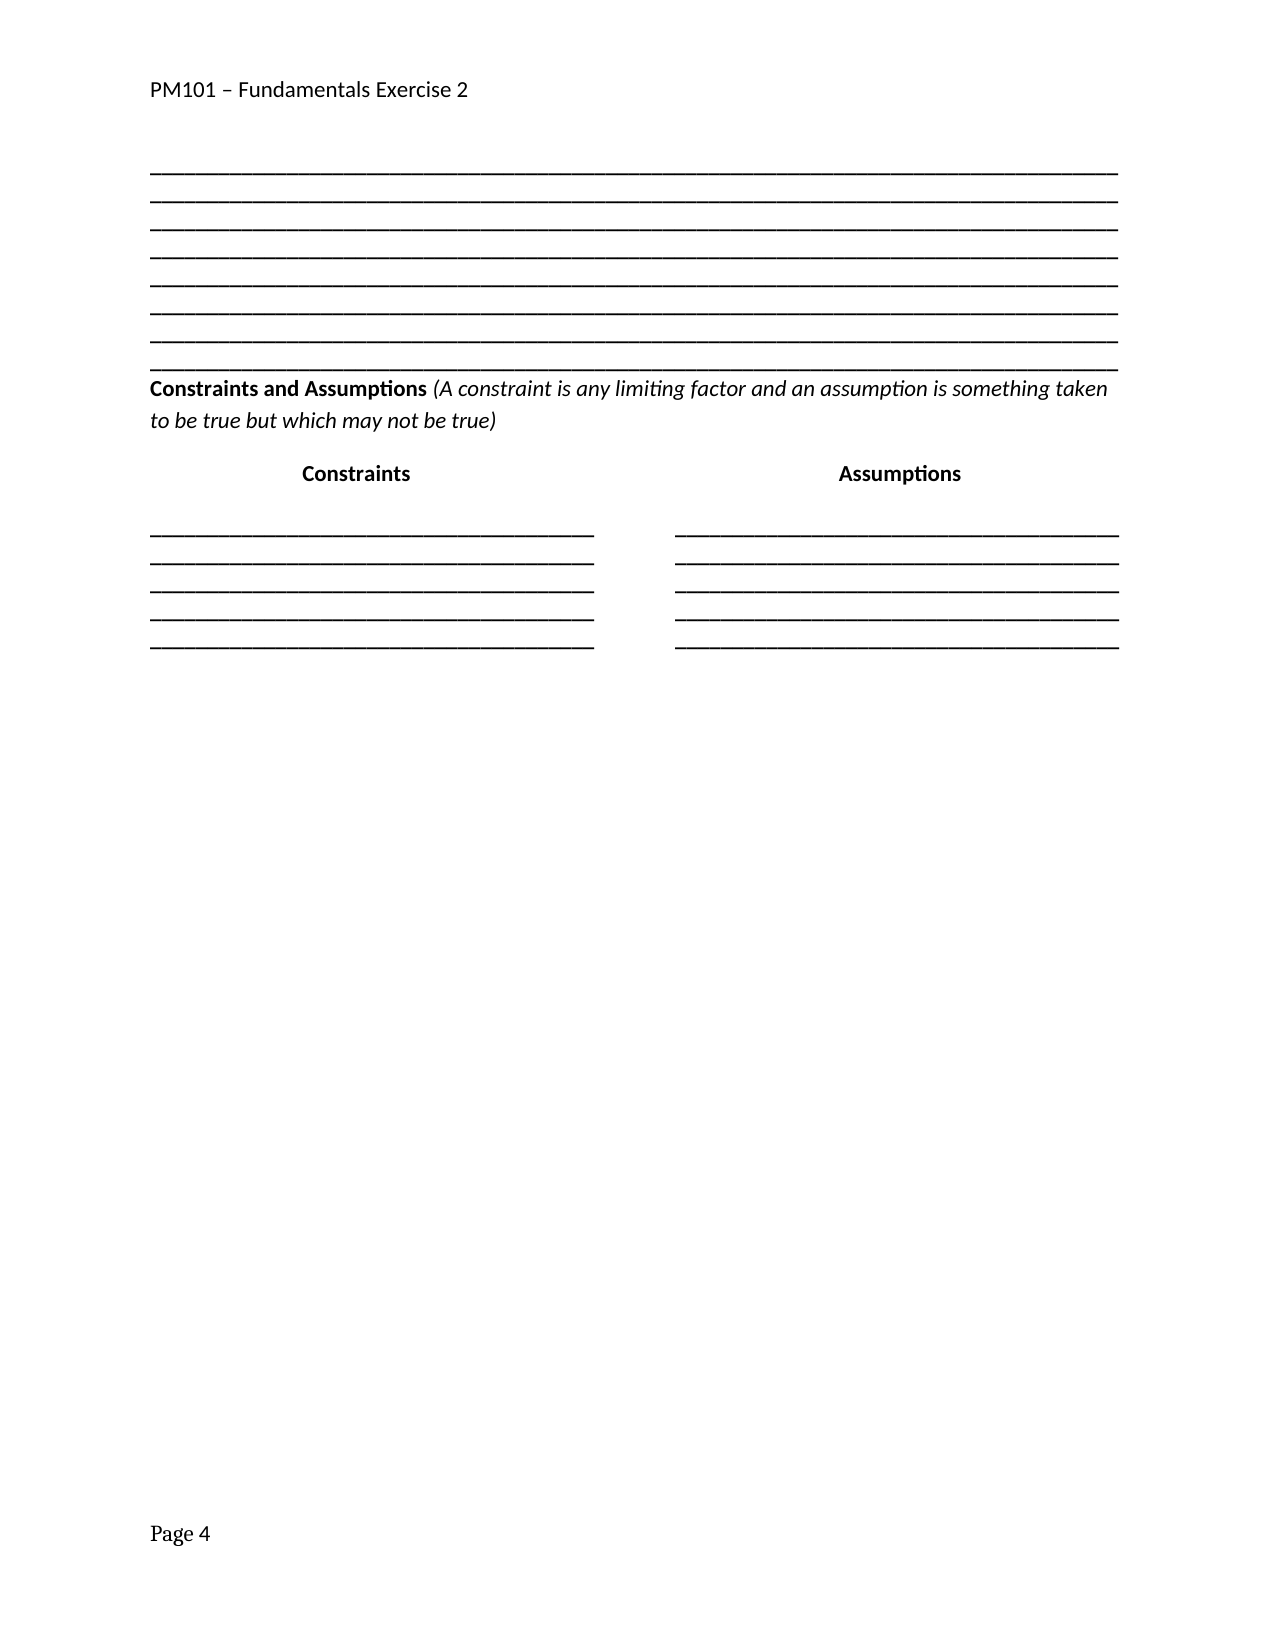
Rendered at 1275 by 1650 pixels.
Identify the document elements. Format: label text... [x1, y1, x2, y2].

text ____________________________________________________________________________________________________________________________________________________________________________________________________________________________________________________________________________________________________________________________________________________ [150, 262, 1125, 374]
text ____________________________________________________________________________________________________________________________________________________________________________________________________________________________________________________________________________________________________________________________________________________ [150, 150, 1125, 262]
text _________________________________________________________________________________________________________________________________________________________________________________________________________________________________________________________________________________ [675, 512, 1125, 568]
text Constraints Assumptions [150, 459, 1125, 487]
text _________________________________________________________________________________________________________________________________________________________________________________________________________________________________________________________________________________ [150, 512, 600, 652]
text Constraints and Assumptions (A constraint is any limiting factor and an assumption is something taken to be true but which may not be true) [150, 374, 1125, 434]
text _____________________________________________________________________________________________________________________ [675, 568, 1125, 652]
